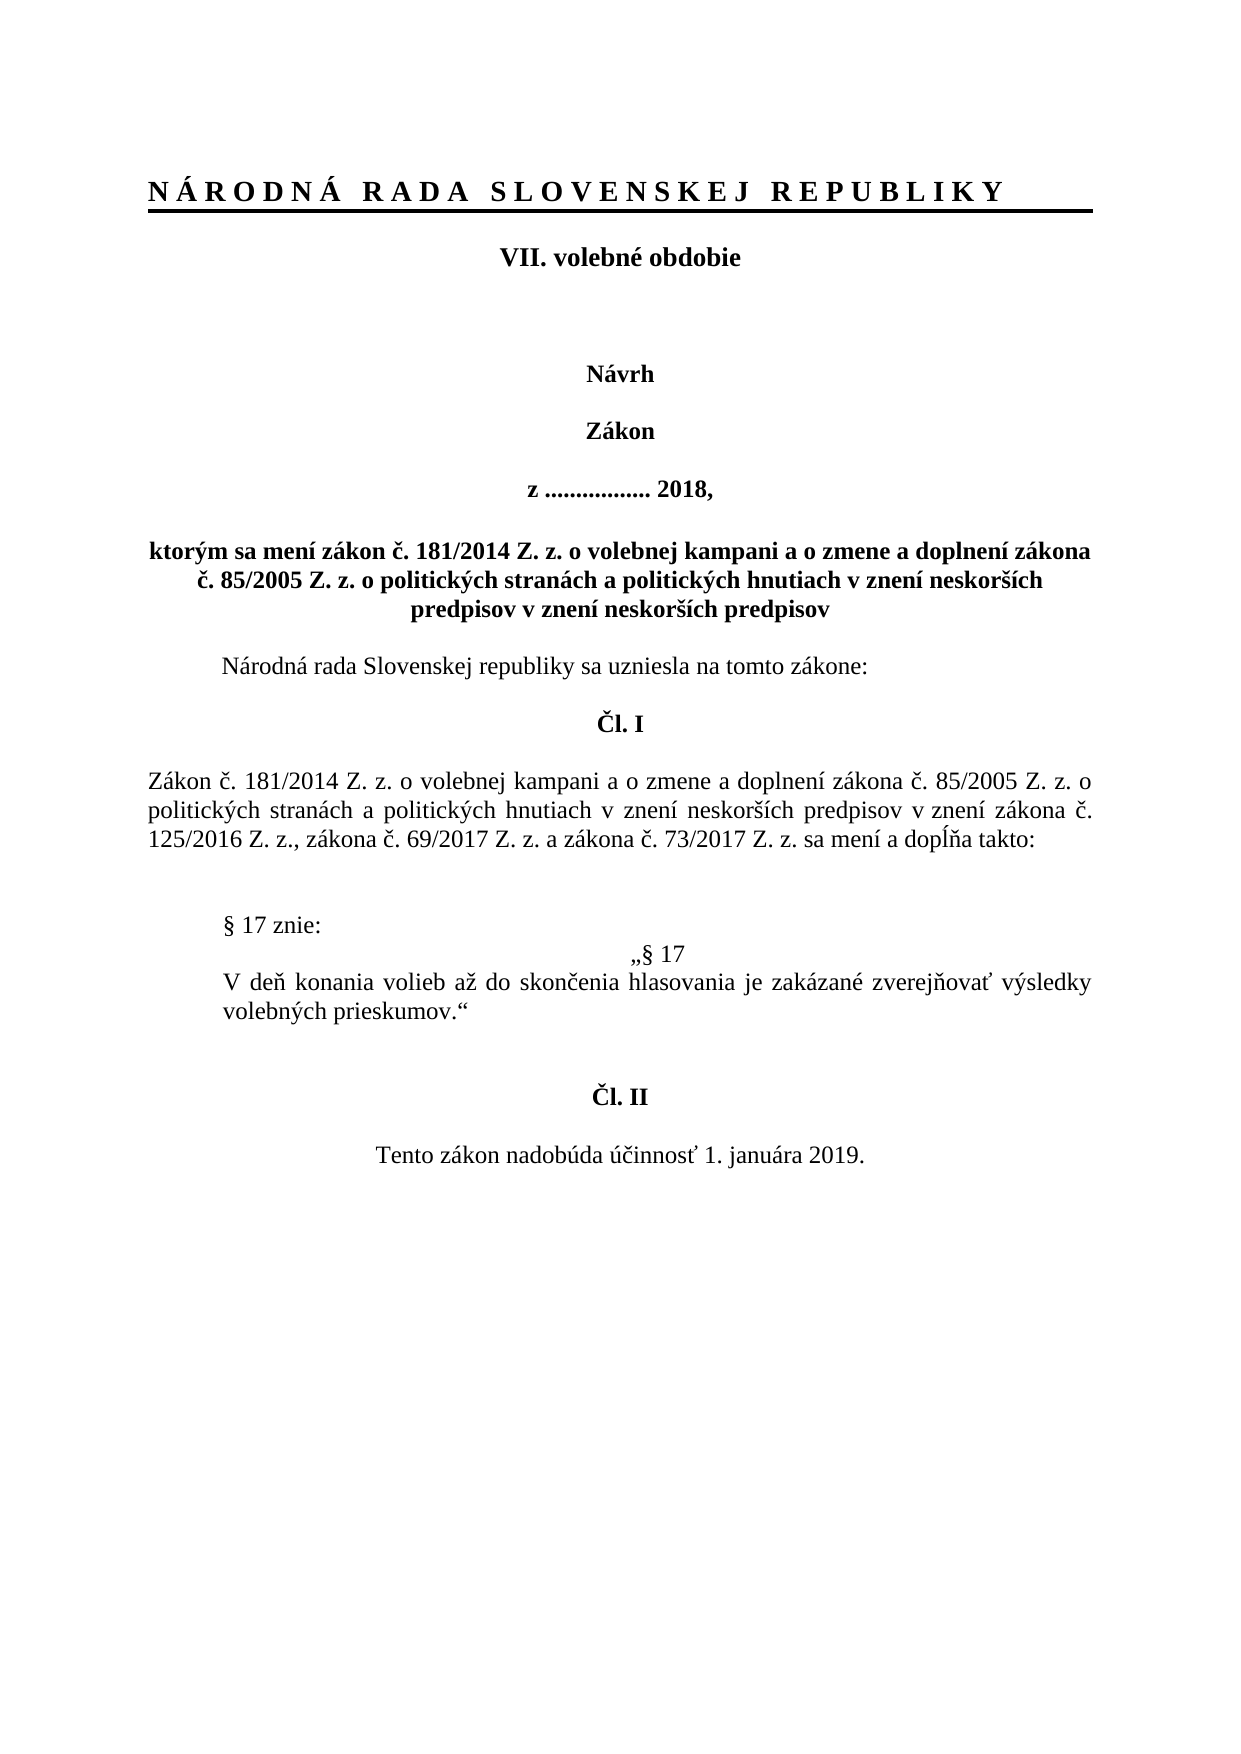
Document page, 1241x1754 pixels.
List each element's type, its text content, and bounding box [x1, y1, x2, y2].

text ktorým sa mení zákon č. 181/2014 Z. z. o volebnej kampani a o zmene a doplnení zákona č. 85/2005 Z. z. o politických stranách a politických hnutiach v znení neskorších predpisov v znení neskorších predpisov [148, 536, 1093, 622]
title N Á R O D N Á R A D A S L O V E N S K E J R E P U B L I K Y [148, 174, 1093, 209]
text Čl. II [148, 1082, 1093, 1111]
text § 17 znie: [223, 910, 1093, 939]
text Národná rada Slovenskej republiky sa uzniesla na tomto zákone: [148, 651, 1093, 680]
text Návrh [148, 359, 1093, 388]
text Zákon [148, 416, 1093, 445]
text Zákon č. 181/2014 Z. z. o volebnej kampani a o zmene a doplnení zákona č. 85/2005 Z. z. o politických stranách a politických hnutiach v znení neskorších predpisov v znení zákona č. 125/2016 Z. z., zákona č. 69/2017 Z. z. a zákona č. 73/2017 Z. z. sa mení a dopĺňa takto: [148, 766, 1093, 852]
text Tento zákon nadobúda účinnosť 1. januára 2019. [148, 1140, 1093, 1169]
text z ................. 2018, [148, 474, 1093, 503]
text VII. volebné obdobie [148, 241, 1093, 273]
text Čl. I [148, 709, 1093, 737]
text V deň konania volieb až do skončenia hlasovania je zakázané zverejňovať výsledky volebných prieskumov.“ [223, 967, 1093, 1025]
text „§ 17 [223, 939, 1093, 967]
